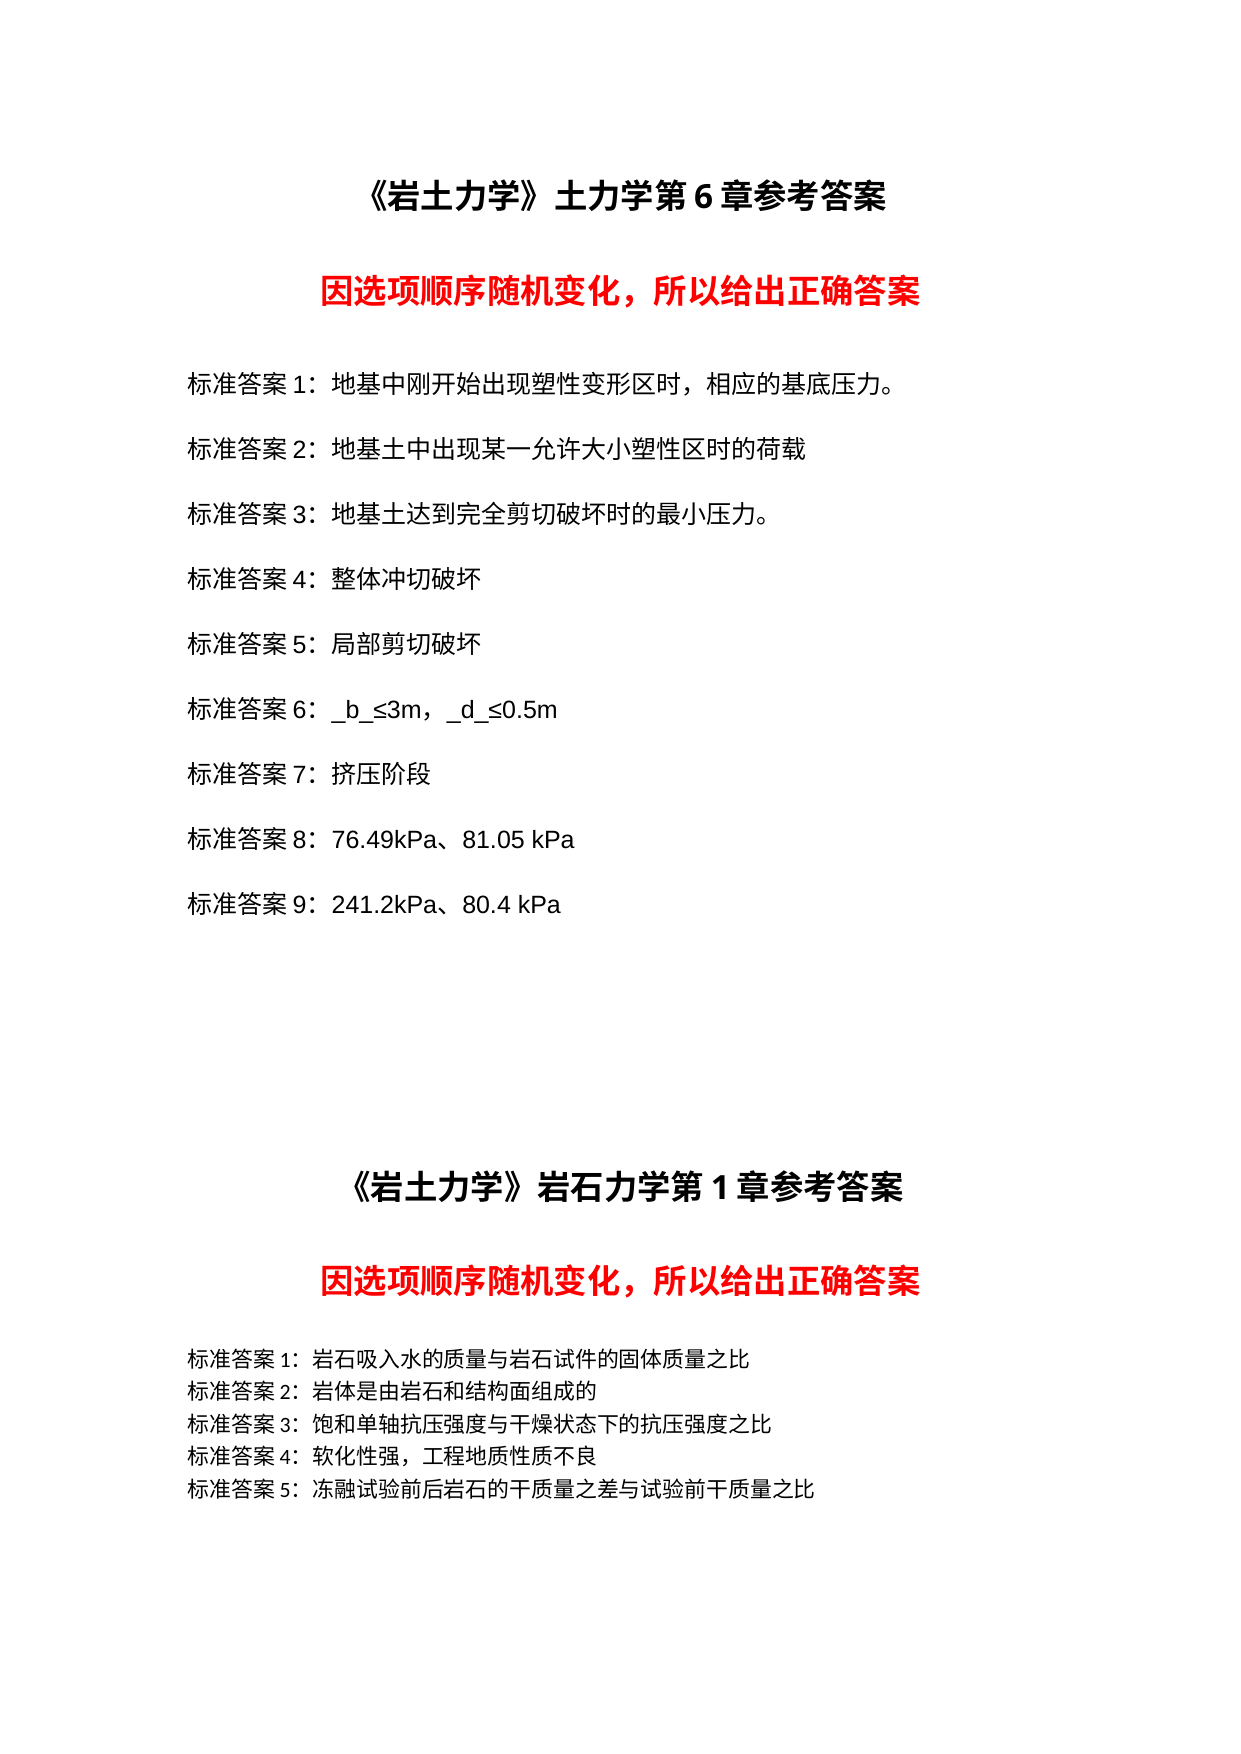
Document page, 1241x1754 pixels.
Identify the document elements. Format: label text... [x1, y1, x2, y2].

text 标准答案9：241.2kPa、80.4 kPa [187, 870, 1053, 935]
text 标准答案1：地基中刚开始出现塑性变形区时，相应的基底压力。 [187, 350, 1053, 415]
text 标准答案5：局部剪切破坏 [187, 610, 1053, 675]
text 因选项顺序随机变化，所以给出正确答案 [187, 1247, 1053, 1312]
text 标准答案4：整体冲切破坏 [187, 545, 1053, 610]
text 标准答案6：_b_≤3m，_d_≤0.5m [187, 675, 1053, 740]
text 《岩土力学》土力学第6章参考答案 [187, 162, 1053, 227]
text 标准答案8：76.49kPa、81.05 kPa [187, 805, 1053, 870]
text 标准答案5：冻融试验前后岩石的干质量之差与试验前干质量之比 [187, 1471, 1053, 1504]
text 标准答案4：软化性强，工程地质性质不良 [187, 1439, 1053, 1471]
text 标准答案2：地基土中出现某一允许大小塑性区时的荷载 [187, 415, 1053, 480]
text 因选项顺序随机变化，所以给出正确答案 [187, 256, 1053, 321]
text 标准答案3：地基土达到完全剪切破坏时的最小压力。 [187, 480, 1053, 545]
text 标准答案3：饱和单轴抗压强度与干燥状态下的抗压强度之比 [187, 1406, 1053, 1439]
text 标准答案7：挤压阶段 [187, 740, 1053, 805]
text 标准答案2：岩体是由岩石和结构面组成的 [187, 1374, 1053, 1406]
text 标准答案1：岩石吸入水的质量与岩石试件的固体质量之比 [187, 1341, 1053, 1374]
text 《岩土力学》岩石力学第1章参考答案 [187, 1153, 1053, 1218]
